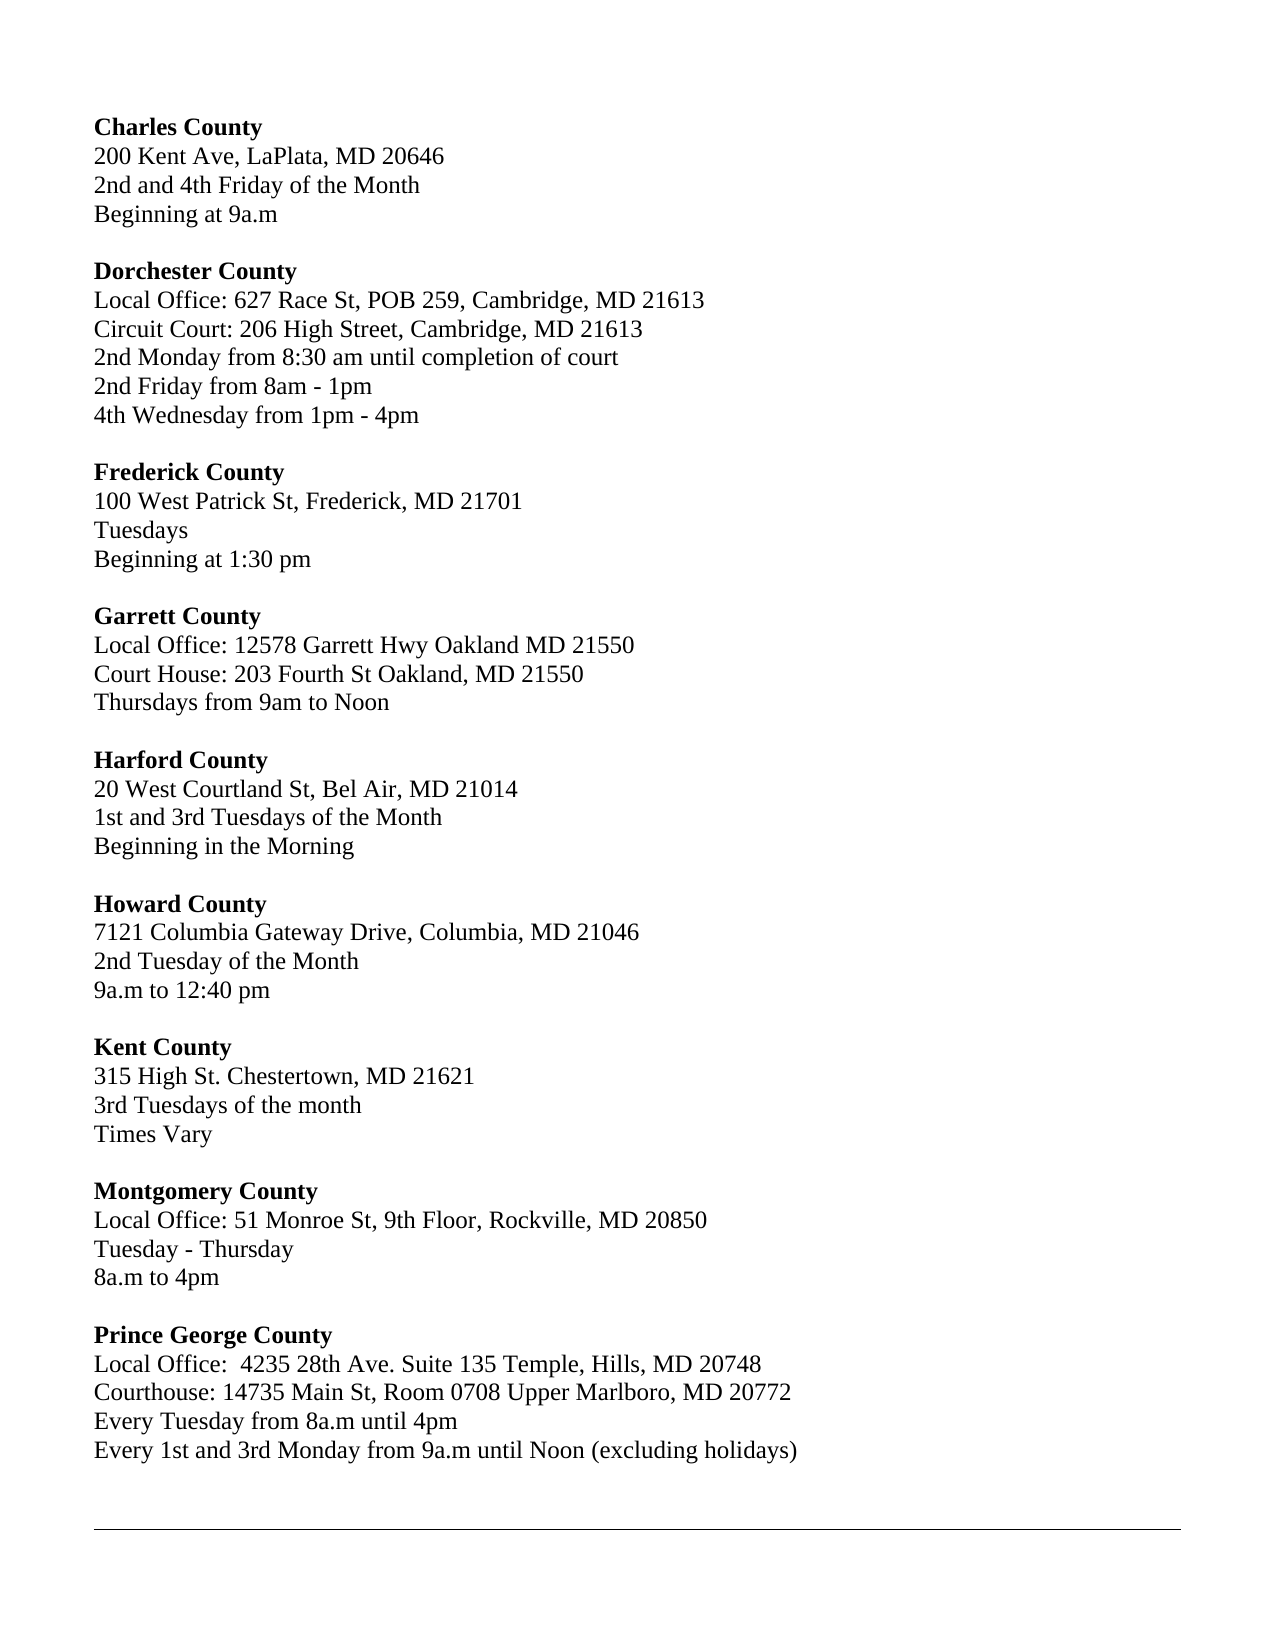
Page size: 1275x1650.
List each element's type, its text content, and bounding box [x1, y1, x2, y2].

text Frederick County [94, 457, 1181, 486]
text Kent County [94, 1032, 1181, 1061]
text Howard County [94, 889, 1181, 917]
text 100 West Patrick St, Frederick, MD 21701 [94, 486, 1181, 515]
text Circuit Court: 206 High Street, Cambridge, MD 21613 [94, 314, 1181, 342]
text Tuesday - Thursday [94, 1234, 1181, 1262]
text Every 1st and 3rd Monday from 9a.m until Noon (excluding holidays) [94, 1435, 1181, 1464]
text Courthouse: 14735 Main St, Room 0708 Upper Marlboro, MD 20772 [94, 1377, 1181, 1406]
text Garrett County [94, 601, 1181, 630]
text Beginning at 1:30 pm [94, 544, 1181, 572]
text Charles County [94, 112, 1181, 141]
text 1st and 3rd Tuesdays of the Month [94, 802, 1181, 831]
text Beginning in the Morning [94, 831, 1181, 860]
text Montgomery County [94, 1176, 1181, 1205]
text Every Tuesday from 8a.m until 4pm [94, 1406, 1181, 1435]
text Local Office: 12578 Garrett Hwy Oakland MD 21550 [94, 630, 1181, 659]
text 2nd Friday from 8am - 1pm [94, 371, 1181, 400]
text 9a.m to 12:40 pm [94, 975, 1181, 1004]
text Local Office: 627 Race St, POB 259, Cambridge, MD 21613 [94, 285, 1181, 314]
text 2nd Tuesday of the Month [94, 946, 1181, 975]
text 200 Kent Ave, LaPlata, MD 20646 [94, 141, 1181, 170]
text 8a.m to 4pm [94, 1262, 1181, 1291]
text 2nd and 4th Friday of the Month [94, 170, 1181, 199]
text Thursdays from 9am to Noon [94, 687, 1181, 716]
text Tuesdays [94, 515, 1181, 544]
text Harford County [94, 745, 1181, 774]
text Prince George County [94, 1320, 1181, 1349]
text Local Office: 4235 28th Ave. Suite 135 Temple, Hills, MD 20748 [94, 1349, 1181, 1377]
text 20 West Courtland St, Bel Air, MD 21014 [94, 774, 1181, 802]
text 4th Wednesday from 1pm - 4pm [94, 400, 1181, 429]
text Beginning at 9a.m [94, 199, 1181, 227]
text 315 High St. Chestertown, MD 21621 [94, 1061, 1181, 1090]
text 2nd Monday from 8:30 am until completion of court [94, 342, 1181, 371]
text Local Office: 51 Monroe St, 9th Floor, Rockville, MD 20850 [94, 1205, 1181, 1234]
text Dorchester County [94, 256, 1181, 285]
text Court House: 203 Fourth St Oakland, MD 21550 [94, 659, 1181, 687]
text 7121 Columbia Gateway Drive, Columbia, MD 21046 [94, 917, 1181, 946]
text 3rd Tuesdays of the month [94, 1090, 1181, 1119]
text Times Vary [94, 1119, 1181, 1147]
